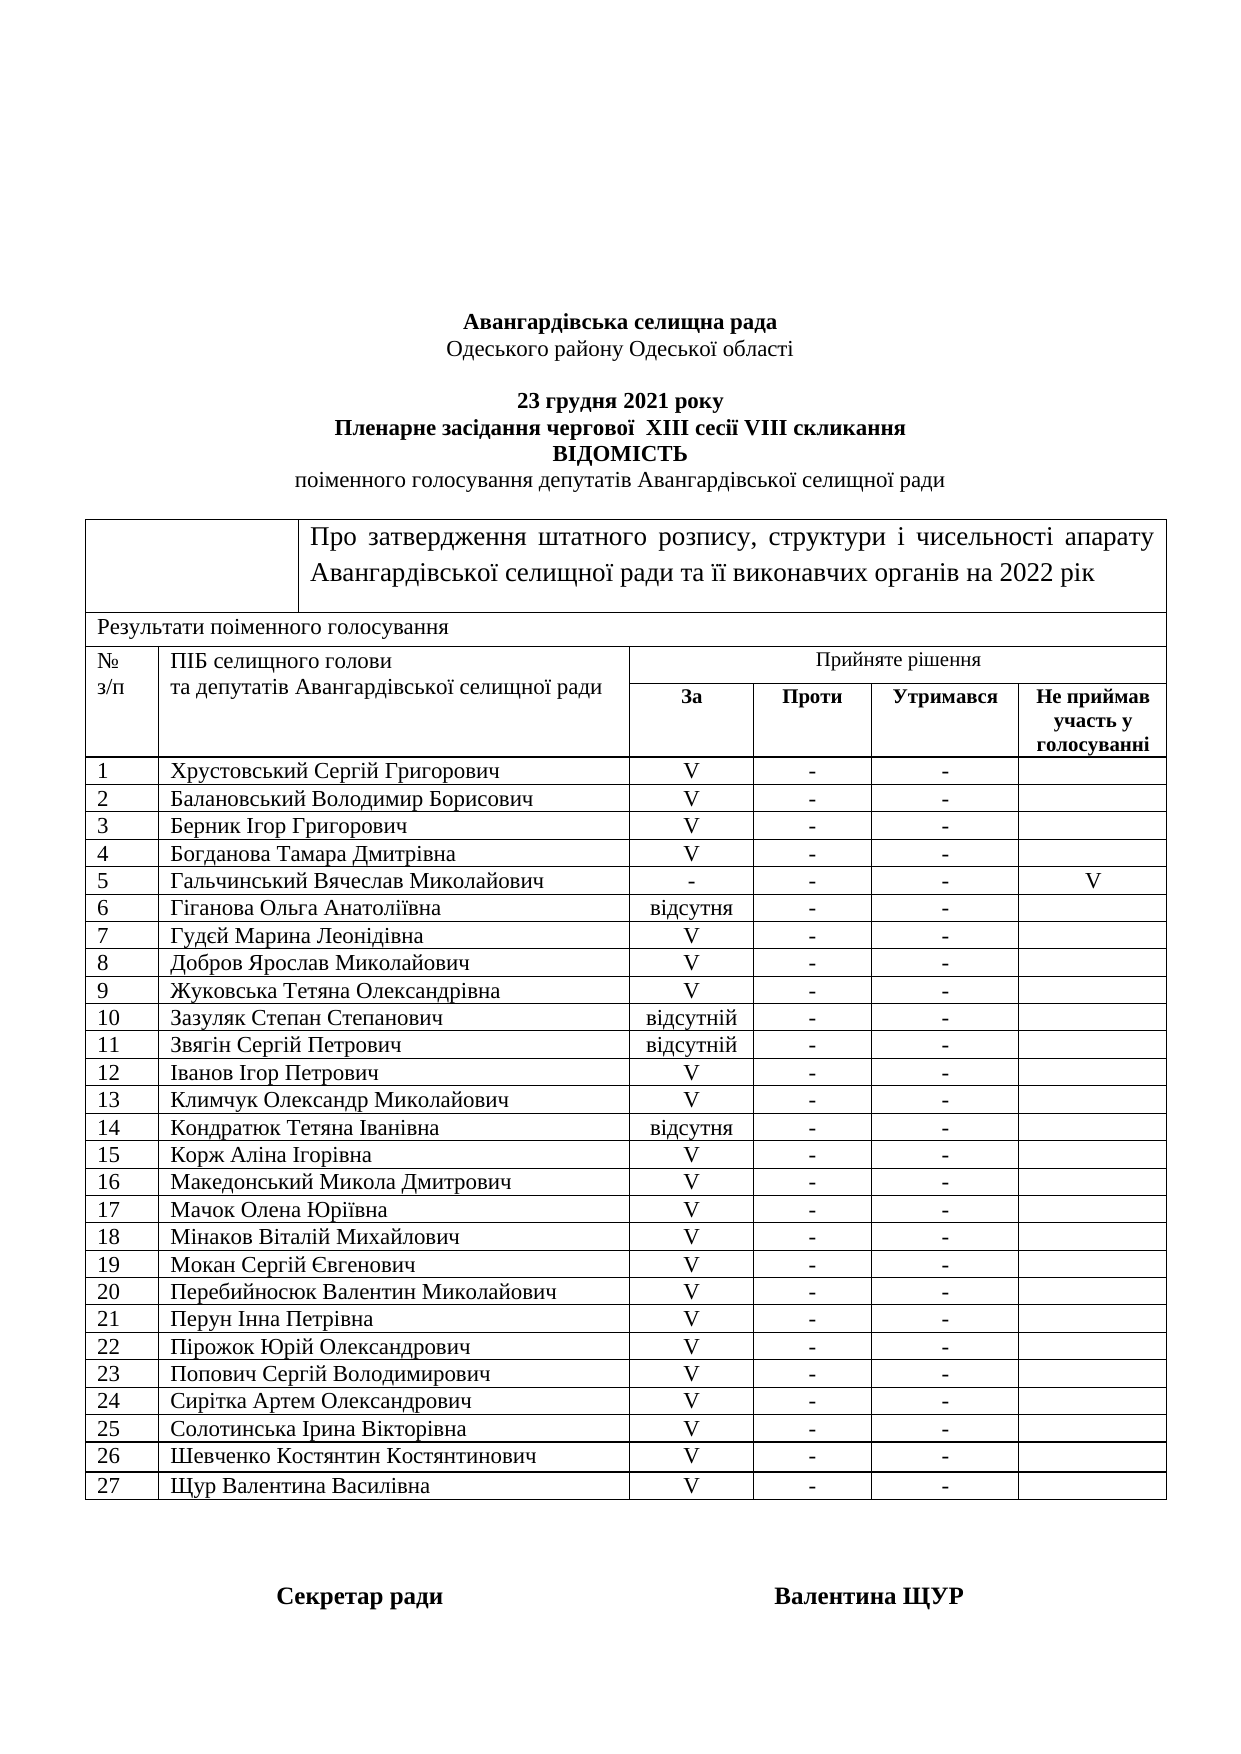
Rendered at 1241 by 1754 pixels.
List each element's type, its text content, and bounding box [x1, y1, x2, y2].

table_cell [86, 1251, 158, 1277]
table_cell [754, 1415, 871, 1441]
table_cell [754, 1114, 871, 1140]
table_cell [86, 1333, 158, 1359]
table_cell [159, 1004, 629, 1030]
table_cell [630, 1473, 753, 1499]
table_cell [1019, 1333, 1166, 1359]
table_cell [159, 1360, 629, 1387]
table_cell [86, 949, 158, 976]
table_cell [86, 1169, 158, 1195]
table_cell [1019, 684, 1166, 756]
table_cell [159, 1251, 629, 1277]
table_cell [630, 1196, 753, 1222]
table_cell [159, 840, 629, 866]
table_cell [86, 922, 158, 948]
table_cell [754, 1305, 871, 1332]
text Пленарне засідання чергової ХІІІ сесії VІІІ скликання [89, 414, 1152, 440]
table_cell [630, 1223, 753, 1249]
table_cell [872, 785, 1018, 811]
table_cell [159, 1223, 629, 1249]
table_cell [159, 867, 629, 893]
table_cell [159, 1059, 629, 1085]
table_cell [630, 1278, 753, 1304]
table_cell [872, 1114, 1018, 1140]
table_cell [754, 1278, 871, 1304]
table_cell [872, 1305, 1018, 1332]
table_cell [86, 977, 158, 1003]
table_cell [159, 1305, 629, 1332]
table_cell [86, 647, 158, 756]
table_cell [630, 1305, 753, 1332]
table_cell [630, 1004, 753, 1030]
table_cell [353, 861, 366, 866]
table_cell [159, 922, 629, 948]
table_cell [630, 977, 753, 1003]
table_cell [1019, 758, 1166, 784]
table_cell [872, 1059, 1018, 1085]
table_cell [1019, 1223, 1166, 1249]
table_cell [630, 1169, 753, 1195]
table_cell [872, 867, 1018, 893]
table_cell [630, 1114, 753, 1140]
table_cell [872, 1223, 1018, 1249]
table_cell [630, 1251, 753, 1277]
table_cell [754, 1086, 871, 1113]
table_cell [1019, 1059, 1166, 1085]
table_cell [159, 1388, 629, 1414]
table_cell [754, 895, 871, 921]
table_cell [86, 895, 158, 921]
text поіменного голосування депутатів Авангардівської селищної ради [89, 466, 1152, 493]
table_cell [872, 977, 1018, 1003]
text Авангардівська селищна рада [89, 308, 1152, 334]
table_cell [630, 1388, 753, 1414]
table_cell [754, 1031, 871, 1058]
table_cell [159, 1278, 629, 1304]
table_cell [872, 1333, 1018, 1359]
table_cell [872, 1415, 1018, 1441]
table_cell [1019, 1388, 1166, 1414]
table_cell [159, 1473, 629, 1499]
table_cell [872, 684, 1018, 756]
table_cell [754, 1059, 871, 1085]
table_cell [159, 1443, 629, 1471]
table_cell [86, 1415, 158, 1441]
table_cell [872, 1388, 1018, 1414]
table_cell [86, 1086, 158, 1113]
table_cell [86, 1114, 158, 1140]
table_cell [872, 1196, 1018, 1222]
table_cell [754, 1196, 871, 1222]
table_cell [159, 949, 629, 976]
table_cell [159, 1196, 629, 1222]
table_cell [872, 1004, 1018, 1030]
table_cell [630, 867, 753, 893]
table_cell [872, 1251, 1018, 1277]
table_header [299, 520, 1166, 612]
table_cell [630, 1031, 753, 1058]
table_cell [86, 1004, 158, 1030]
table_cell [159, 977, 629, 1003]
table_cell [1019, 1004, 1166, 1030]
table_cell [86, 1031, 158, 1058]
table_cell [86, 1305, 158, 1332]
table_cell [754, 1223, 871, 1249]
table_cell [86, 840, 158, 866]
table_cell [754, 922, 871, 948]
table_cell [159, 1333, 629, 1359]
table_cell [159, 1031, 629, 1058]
text ВІДОМІСТЬ [89, 440, 1152, 466]
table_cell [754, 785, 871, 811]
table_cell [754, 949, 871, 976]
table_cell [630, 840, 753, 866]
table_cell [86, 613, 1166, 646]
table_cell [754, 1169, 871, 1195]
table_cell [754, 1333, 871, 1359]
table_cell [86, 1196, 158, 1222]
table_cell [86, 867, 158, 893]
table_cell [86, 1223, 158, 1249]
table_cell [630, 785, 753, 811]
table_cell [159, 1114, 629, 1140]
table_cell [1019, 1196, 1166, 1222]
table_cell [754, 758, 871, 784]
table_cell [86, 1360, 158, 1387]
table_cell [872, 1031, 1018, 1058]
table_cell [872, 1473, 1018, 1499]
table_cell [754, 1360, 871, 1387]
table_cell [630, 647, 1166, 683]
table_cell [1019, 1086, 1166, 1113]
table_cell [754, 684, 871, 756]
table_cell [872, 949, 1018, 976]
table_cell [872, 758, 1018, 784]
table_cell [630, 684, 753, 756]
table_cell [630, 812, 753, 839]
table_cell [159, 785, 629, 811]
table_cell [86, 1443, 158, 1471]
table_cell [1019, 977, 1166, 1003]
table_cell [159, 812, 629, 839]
text Одеського району Одеської області [89, 334, 1152, 361]
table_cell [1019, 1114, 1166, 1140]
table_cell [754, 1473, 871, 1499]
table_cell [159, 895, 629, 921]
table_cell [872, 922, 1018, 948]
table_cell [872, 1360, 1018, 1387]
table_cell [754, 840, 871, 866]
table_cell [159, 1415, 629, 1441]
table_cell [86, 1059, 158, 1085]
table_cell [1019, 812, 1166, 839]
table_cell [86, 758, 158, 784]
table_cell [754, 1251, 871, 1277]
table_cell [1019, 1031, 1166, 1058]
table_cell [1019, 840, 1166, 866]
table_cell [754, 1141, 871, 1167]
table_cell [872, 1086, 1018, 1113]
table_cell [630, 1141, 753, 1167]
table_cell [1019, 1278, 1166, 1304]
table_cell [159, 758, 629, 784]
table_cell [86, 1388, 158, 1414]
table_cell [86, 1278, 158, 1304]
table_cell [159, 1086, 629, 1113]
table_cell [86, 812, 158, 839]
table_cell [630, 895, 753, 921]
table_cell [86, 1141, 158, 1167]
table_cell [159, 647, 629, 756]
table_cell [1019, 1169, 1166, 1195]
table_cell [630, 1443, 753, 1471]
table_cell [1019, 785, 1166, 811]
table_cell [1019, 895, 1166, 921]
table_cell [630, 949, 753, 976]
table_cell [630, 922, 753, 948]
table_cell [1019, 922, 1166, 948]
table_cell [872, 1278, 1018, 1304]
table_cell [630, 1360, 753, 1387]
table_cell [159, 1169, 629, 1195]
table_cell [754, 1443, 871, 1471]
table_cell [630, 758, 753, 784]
text 23 грудня 2021 року [89, 387, 1152, 414]
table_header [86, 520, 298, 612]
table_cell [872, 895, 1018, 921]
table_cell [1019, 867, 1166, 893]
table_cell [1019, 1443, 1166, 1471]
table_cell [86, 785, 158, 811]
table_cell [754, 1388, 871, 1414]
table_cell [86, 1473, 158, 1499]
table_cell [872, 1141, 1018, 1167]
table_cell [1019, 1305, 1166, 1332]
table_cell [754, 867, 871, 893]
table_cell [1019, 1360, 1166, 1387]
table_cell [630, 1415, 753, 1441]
text Секретар ради Валентина ЩУР [89, 1581, 1152, 1610]
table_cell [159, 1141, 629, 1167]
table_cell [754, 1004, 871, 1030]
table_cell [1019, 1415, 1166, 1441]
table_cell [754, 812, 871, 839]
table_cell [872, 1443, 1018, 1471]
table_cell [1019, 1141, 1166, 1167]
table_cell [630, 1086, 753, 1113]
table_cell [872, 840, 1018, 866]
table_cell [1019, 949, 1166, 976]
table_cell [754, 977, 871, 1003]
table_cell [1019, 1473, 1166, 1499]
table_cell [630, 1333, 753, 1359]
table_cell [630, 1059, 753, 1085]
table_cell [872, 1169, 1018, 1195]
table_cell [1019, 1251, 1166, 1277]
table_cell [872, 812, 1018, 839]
